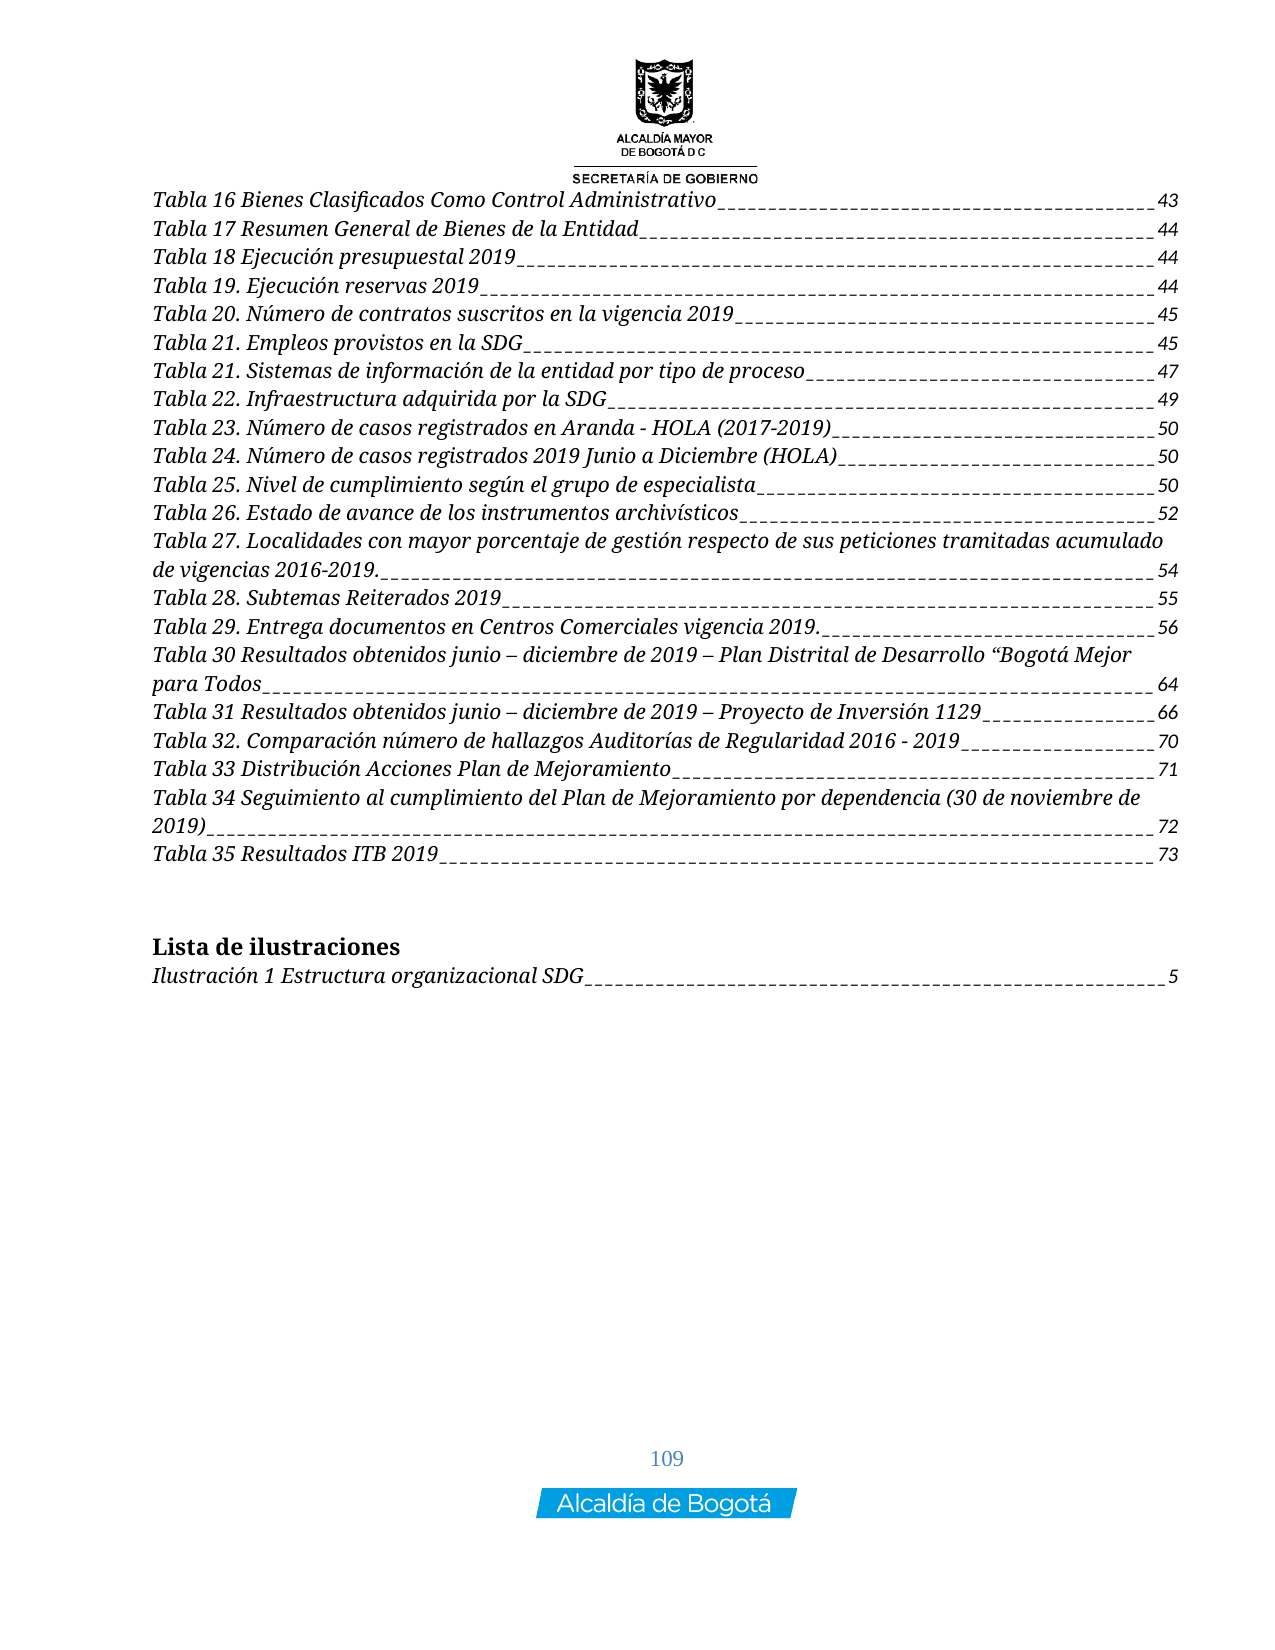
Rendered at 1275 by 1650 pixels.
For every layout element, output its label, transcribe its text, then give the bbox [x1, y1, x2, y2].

text Tabla 27. Localidades con mayor porcentaje de gestión respecto de sus peticiones tramitadas acumulado de vigencias 2016-2019. 54 [152, 527, 1181, 583]
text Tabla 34 Seguimiento al cumplimiento del Plan de Mejoramiento por dependencia (30 de noviembre de 2019) 72 [152, 783, 1181, 839]
text Tabla 26. Estado de avance de los instrumentos archivísticos 52 [152, 498, 1181, 527]
picture [526, 1479, 807, 1527]
text Tabla 29. Entrega documentos en Centros Comerciales vigencia 2019. 56 [152, 612, 1181, 640]
text Tabla 30 Resultados obtenidos junio – diciembre de 2019 – Plan Distrital de Desarrollo “Bogotá Mejor para Todos 64 [152, 640, 1181, 697]
text Tabla 33 Distribución Acciones Plan de Mejoramiento 71 [152, 754, 1181, 783]
text Tabla 31 Resultados obtenidos junio – diciembre de 2019 – Proyecto de Inversión 1129 66 [152, 697, 1181, 726]
text Tabla 28. Subtemas Reiterados 2019 55 [152, 583, 1181, 612]
text Tabla 18 Ejecución presupuestal 2019 44 [152, 242, 1181, 271]
text Tabla 19. Ejecución reservas 2019 44 [152, 271, 1181, 299]
picture [572, 59, 758, 184]
text Tabla 20. Número de contratos suscritos en la vigencia 2019 45 [152, 299, 1181, 328]
text Tabla 23. Número de casos registrados en Aranda - HOLA (2017-2019) 50 [152, 413, 1181, 441]
text Tabla 25. Nivel de cumplimiento según el grupo de especialista 50 [152, 470, 1181, 498]
text Tabla 22. Infraestructura adquirida por la SDG 49 [152, 384, 1181, 413]
text Tabla 21. Empleos provistos en la SDG 45 [152, 328, 1181, 356]
text Lista de ilustraciones [152, 930, 1181, 962]
text Tabla 17 Resumen General de Bienes de la Entidad 44 [152, 214, 1181, 242]
text Tabla 21. Sistemas de información de la entidad por tipo de proceso 47 [152, 356, 1181, 384]
text Ilustración 1 Estructura organizacional SDG 5 [152, 962, 1181, 990]
text Tabla 16 Bienes Clasificados Como Control Administrativo 43 [152, 185, 1181, 214]
text Tabla 35 Resultados ITB 2019 73 [152, 839, 1181, 868]
text Tabla 24. Número de casos registrados 2019 Junio a Diciembre (HOLA) 50 [152, 441, 1181, 470]
text Tabla 32. Comparación número de hallazgos Auditorías de Regularidad 2016 - 2019 70 [152, 726, 1181, 754]
